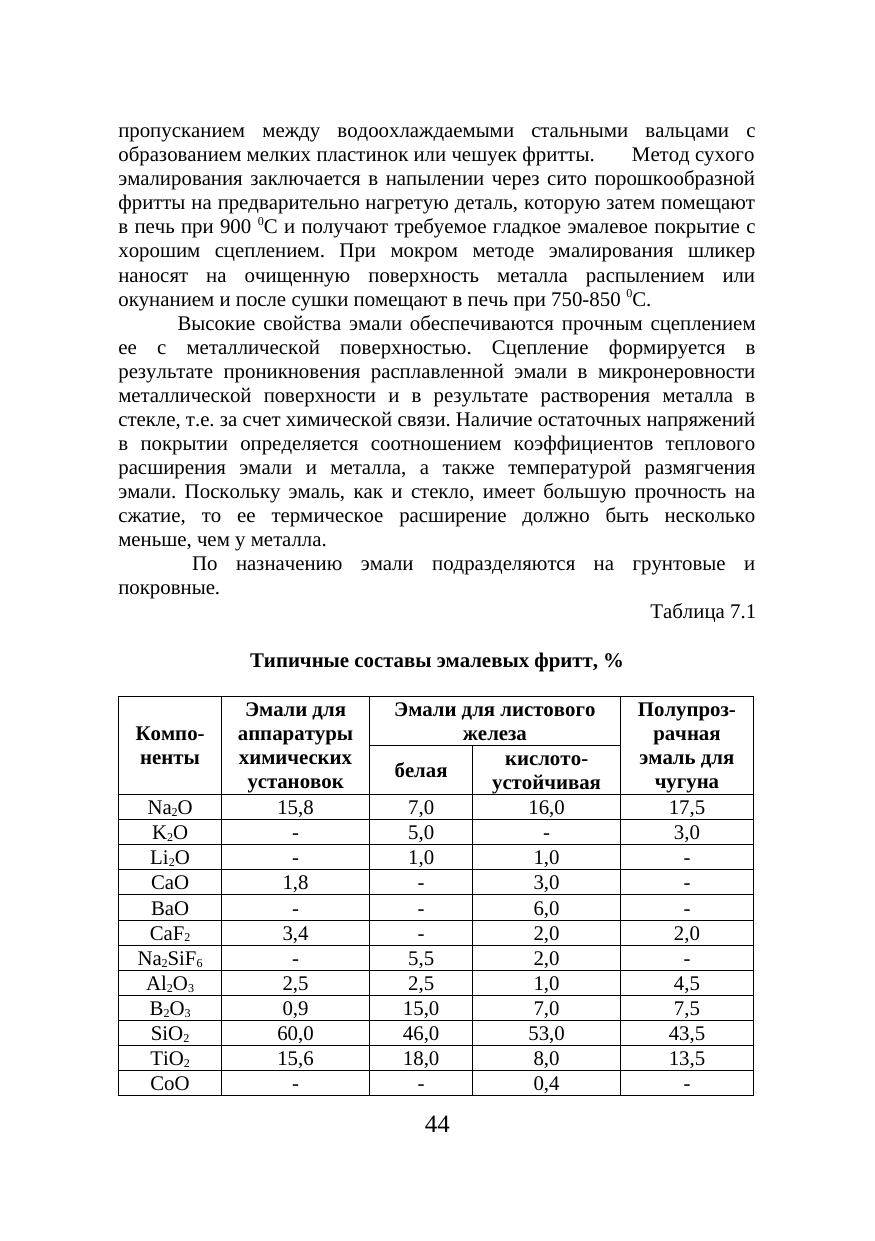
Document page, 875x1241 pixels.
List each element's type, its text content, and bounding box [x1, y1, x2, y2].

table_cell 7,0 [370, 795, 472, 819]
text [118, 118, 756, 311]
table_cell - [370, 1071, 472, 1095]
table_cell 0,9 [222, 996, 369, 1020]
table_cell CoO [119, 1071, 221, 1095]
table_cell 17,5 [621, 795, 753, 819]
table_cell 1,8 [222, 870, 369, 894]
table_cell - [222, 895, 369, 919]
table_cell 18,0 [370, 1046, 472, 1070]
table_cell B2O3 [119, 996, 221, 1020]
table_cell 3,0 [621, 820, 753, 844]
table_cell 2,5 [222, 971, 369, 995]
table_cell - [370, 895, 472, 919]
table_cell - [370, 921, 472, 944]
table_cell - [222, 845, 369, 869]
table_cell 15,6 [222, 1046, 369, 1070]
table_cell CaF2 [119, 921, 221, 944]
table_cell 15,8 [222, 795, 369, 819]
table_cell 5,5 [370, 946, 472, 970]
table_cell 6,0 [473, 895, 620, 919]
table_cell 1,0 [473, 845, 620, 869]
table_header Эмали для листового железа [370, 697, 620, 745]
table_cell - [621, 1071, 753, 1095]
table_cell 1,0 [370, 845, 472, 869]
table_cell - [621, 870, 753, 894]
table_cell 46,0 [370, 1021, 472, 1045]
table_cell TiO2 [119, 1046, 221, 1070]
table_cell 2,0 [473, 946, 620, 970]
table_cell 5,0 [370, 820, 472, 844]
table_cell K2O [119, 820, 221, 844]
table_cell Li2O [119, 845, 221, 869]
table_cell 3,0 [473, 870, 620, 894]
table_cell 2,0 [621, 921, 753, 944]
table_cell 16,0 [473, 795, 620, 819]
table_cell - [621, 895, 753, 919]
table_header Эмали для аппаратуры химических установок [222, 697, 369, 794]
table_cell Al2O3 [119, 971, 221, 995]
table_cell 1,0 [473, 971, 620, 995]
table_cell - [370, 870, 472, 894]
table_cell Na2SiF6 [119, 946, 221, 970]
table_cell - [222, 946, 369, 970]
table_cell 3,4 [222, 921, 369, 944]
text Таблица 7.1 [118, 599, 756, 623]
table_cell 4,5 [621, 971, 753, 995]
table_cell BaO [119, 895, 221, 919]
table_cell 2,5 [370, 971, 472, 995]
text Типичные составы эмалевых фритт, % [118, 647, 756, 672]
table_cell 8,0 [473, 1046, 620, 1070]
table_cell Na2O [119, 795, 221, 819]
text Высокие свойства эмали обеспечиваются прочным сцеплением ее с металлической поверхностью. Сцепление формируется в результате проникновения расплавленной эмали в микронеровности металлической поверхности и в результате растворения металла в стекле, т.е. за счет химической связи. Наличие остаточных напряжений в покрытии определяется соотношением коэффициентов теплового расширения эмали и металла, а также температурой размягчения эмали. Поскольку эмаль, как и стекло, имеет большую прочность на сжатие, то ее термическое расширение должно быть несколько меньше, чем у металла. [118, 311, 756, 551]
table_cell 53,0 [473, 1021, 620, 1045]
table_cell белая [370, 746, 472, 794]
table_header Компо-ненты [119, 697, 221, 794]
table_header Полупроз-рачная эмаль для чугуна [621, 697, 753, 794]
table_cell 15,0 [370, 996, 472, 1020]
table_cell - [621, 845, 753, 869]
table_cell - [222, 820, 369, 844]
table_cell 60,0 [222, 1021, 369, 1045]
table_cell 2,0 [473, 921, 620, 944]
table_cell кислото-устойчивая [473, 746, 620, 794]
table_cell - [222, 1071, 369, 1095]
text По назначению эмали подразделяются на грунтовые и покровные. [118, 551, 756, 599]
table_cell 7,5 [621, 996, 753, 1020]
table_cell 7,0 [473, 996, 620, 1020]
table_cell 13,5 [621, 1046, 753, 1070]
table_cell SiO2 [119, 1021, 221, 1045]
table_cell - [473, 820, 620, 844]
table_cell - [621, 946, 753, 970]
table_cell 43,5 [621, 1021, 753, 1045]
table_cell CaO [119, 870, 221, 894]
table_cell 0,4 [473, 1071, 620, 1095]
